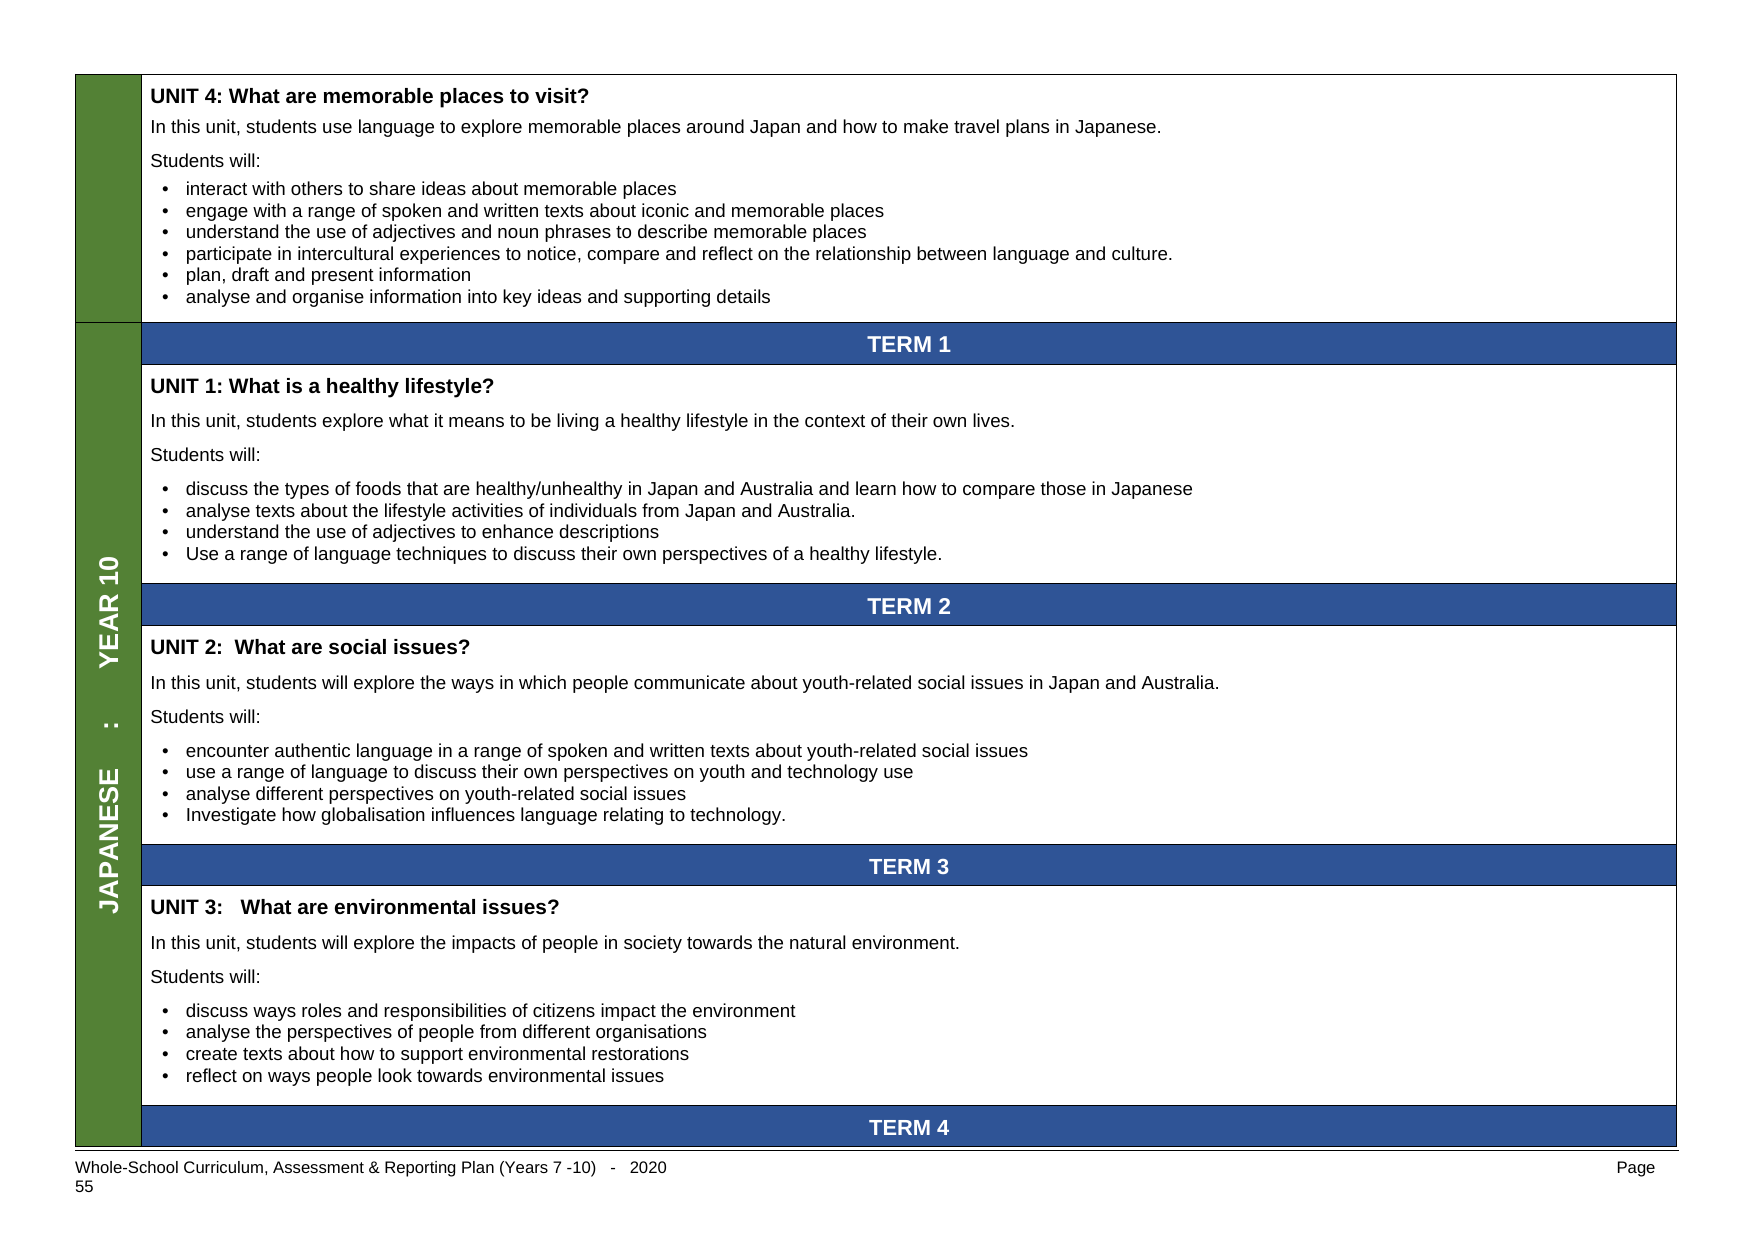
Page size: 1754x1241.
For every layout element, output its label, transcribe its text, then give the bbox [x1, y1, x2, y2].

table_cell TERM 2 [142, 584, 1676, 625]
table_cell JAPANESE : YEAR 10 [76, 323, 141, 1146]
table_cell Unit 2: What are social issues? In this unit, students will explore the ways in which people communicate about youth-related social issues in Japan and Australia. Students will: • encounter authentic language in a range of spoken and written texts about youth-related social issues • use a range of language to discuss their own perspectives on youth and technology use • analyse different perspectives on youth-related social issues • Investigate how globalisation influences language relating to technology. [142, 626, 1676, 844]
table_cell Unit 1: What is a healthy lifestyle? In this unit, students explore what it means to be living a healthy lifestyle in the context of their own lives. Students will: • discuss the types of foods that are healthy/unhealthy in Japan and Australia and learn how to compare those in Japanese • analyse texts about the lifestyle activities of individuals from Japan and Australia. • understand the use of adjectives to enhance descriptions Use a range of language techniques to discuss their own perspectives of a healthy lifestyle. [142, 365, 1676, 583]
table_cell TERM 1 [142, 323, 1676, 364]
table_cell Unit 4: What are memorable places to visit? In this unit, students use language to explore memorable places around Japan and how to make travel plans in Japanese. Students will: • interact with others to share ideas about memorable places • engage with a range of spoken and written texts about iconic and memorable places • understand the use of adjectives and noun phrases to describe memorable places • participate in intercultural experiences to notice, compare and reflect on the relationship between language and culture. • plan, draft and present information • analyse and organise information into key ideas and supporting details [142, 75, 1676, 322]
table_cell Unit 3: What are environmental issues? In this unit, students will explore the impacts of people in society towards the natural environment. Students will: • discuss ways roles and responsibilities of citizens impact the environment • analyse the perspectives of people from different organisations • create texts about how to support environmental restorations • reflect on ways people look towards environmental issues [142, 886, 1676, 1104]
table_cell TERM 4 [142, 1106, 1676, 1146]
table_cell TERM 3 [142, 845, 1676, 885]
